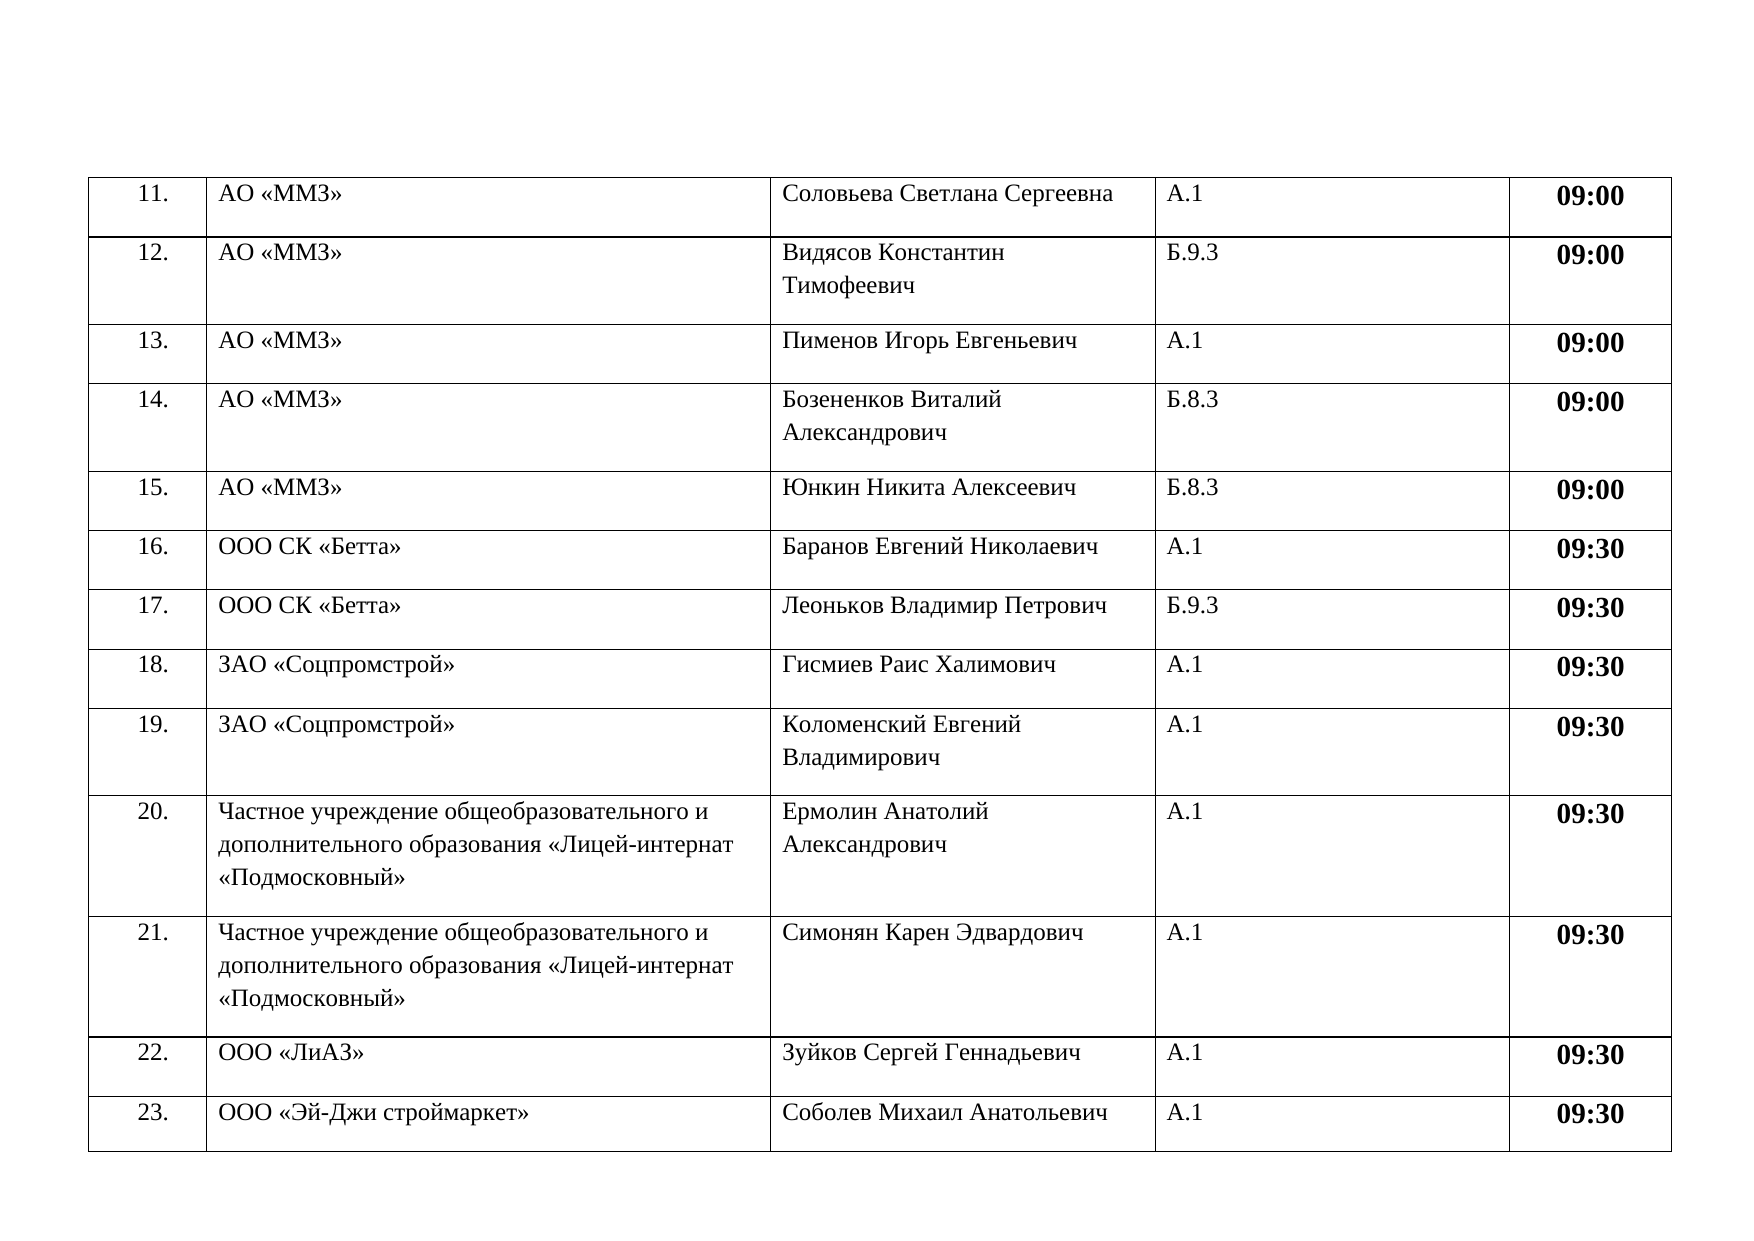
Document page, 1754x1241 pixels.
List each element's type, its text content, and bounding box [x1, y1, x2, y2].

table_cell Частное учреждение общеобразовательного и дополнительного образования «Лицей-интернат «Подмосковный» [207, 917, 770, 1036]
table_cell [89, 917, 206, 1036]
table_cell АО «ММЗ» [207, 238, 770, 324]
table_cell ООО СК «Бетта» [207, 531, 770, 589]
table_cell Б.9.3 [1156, 238, 1509, 324]
table_cell А.1 [1156, 796, 1509, 916]
table_cell А.1 [1156, 531, 1509, 589]
table_cell [89, 384, 206, 471]
table_cell А.1 [1156, 325, 1509, 383]
table_cell А.1 [1156, 178, 1509, 236]
table_cell Б.8.3 [1156, 472, 1509, 530]
table_cell 09:00 [1510, 384, 1671, 471]
table_cell Симонян Карен Эдвардович [771, 917, 1155, 1036]
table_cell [771, 1097, 1155, 1151]
table_cell [89, 178, 206, 236]
table_cell [89, 709, 206, 795]
table_cell Частное учреждение общеобразовательного и дополнительного образования «Лицей-интернат «Подмосковный» [207, 796, 770, 916]
table_cell ООО «ЛиАЗ» [207, 1038, 770, 1096]
table_cell Соловьева Светлана Сергеевна [771, 178, 1155, 236]
table_cell 09:30 [1510, 1038, 1671, 1096]
table_cell [89, 590, 206, 648]
table_cell А.1 [1156, 917, 1509, 1036]
table_cell [89, 796, 206, 916]
table_cell [89, 1097, 206, 1151]
table_cell Юнкин Никита Алексеевич [771, 472, 1155, 530]
table_cell ЗАО «Соцпромстрой» [207, 650, 770, 708]
table_cell Гисмиев Раис Халимович [771, 650, 1155, 708]
table_cell Б.8.3 [1156, 384, 1509, 471]
table_cell 09:30 [1510, 709, 1671, 795]
table_cell АО «ММЗ» [207, 472, 770, 530]
table_cell 09:30 [1510, 590, 1671, 648]
table_cell Коломенский Евгений Владимирович [771, 709, 1155, 795]
table_cell [89, 472, 206, 530]
table_cell [89, 650, 206, 708]
table_cell Баранов Евгений Николаевич [771, 531, 1155, 589]
table_cell 09:00 [1510, 238, 1671, 324]
table_cell Видясов Константин Тимофеевич [771, 238, 1155, 324]
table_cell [207, 1097, 770, 1151]
table_cell А.1 [1156, 709, 1509, 795]
table_cell АО «ММЗ» [207, 384, 770, 471]
table_cell А.1 [1156, 1097, 1509, 1151]
table_cell 09:30 [1510, 796, 1671, 916]
table_cell Зуйков Сергей Геннадьевич [771, 1038, 1155, 1096]
table_cell А.1 [1156, 1038, 1509, 1096]
table_cell ЗАО «Соцпромстрой» [207, 709, 770, 795]
table_cell Пименов Игорь Евгеньевич [771, 325, 1155, 383]
table_cell АО «ММЗ» [207, 325, 770, 383]
table_cell Ермолин Анатолий Александрович [771, 796, 1155, 916]
table_cell [89, 325, 206, 383]
table_cell ООО СК «Бетта» [207, 590, 770, 648]
table_cell [89, 531, 206, 589]
table_cell АО «ММЗ» [207, 178, 770, 236]
table_cell 09:30 [1510, 1097, 1671, 1151]
table_cell 09:00 [1510, 472, 1671, 530]
table_cell А.1 [1156, 650, 1509, 708]
table_cell 09:30 [1510, 917, 1671, 1036]
table_cell 09:30 [1510, 650, 1671, 708]
table_cell [89, 1038, 206, 1096]
table_cell Б.9.3 [1156, 590, 1509, 648]
table_cell Леоньков Владимир Петрович [771, 590, 1155, 648]
table_cell [89, 238, 206, 324]
table_cell 09:30 [1510, 531, 1671, 589]
table_cell Бозененков Виталий Александрович [771, 384, 1155, 471]
table_cell 09:00 [1510, 178, 1671, 236]
table_cell 09:00 [1510, 325, 1671, 383]
